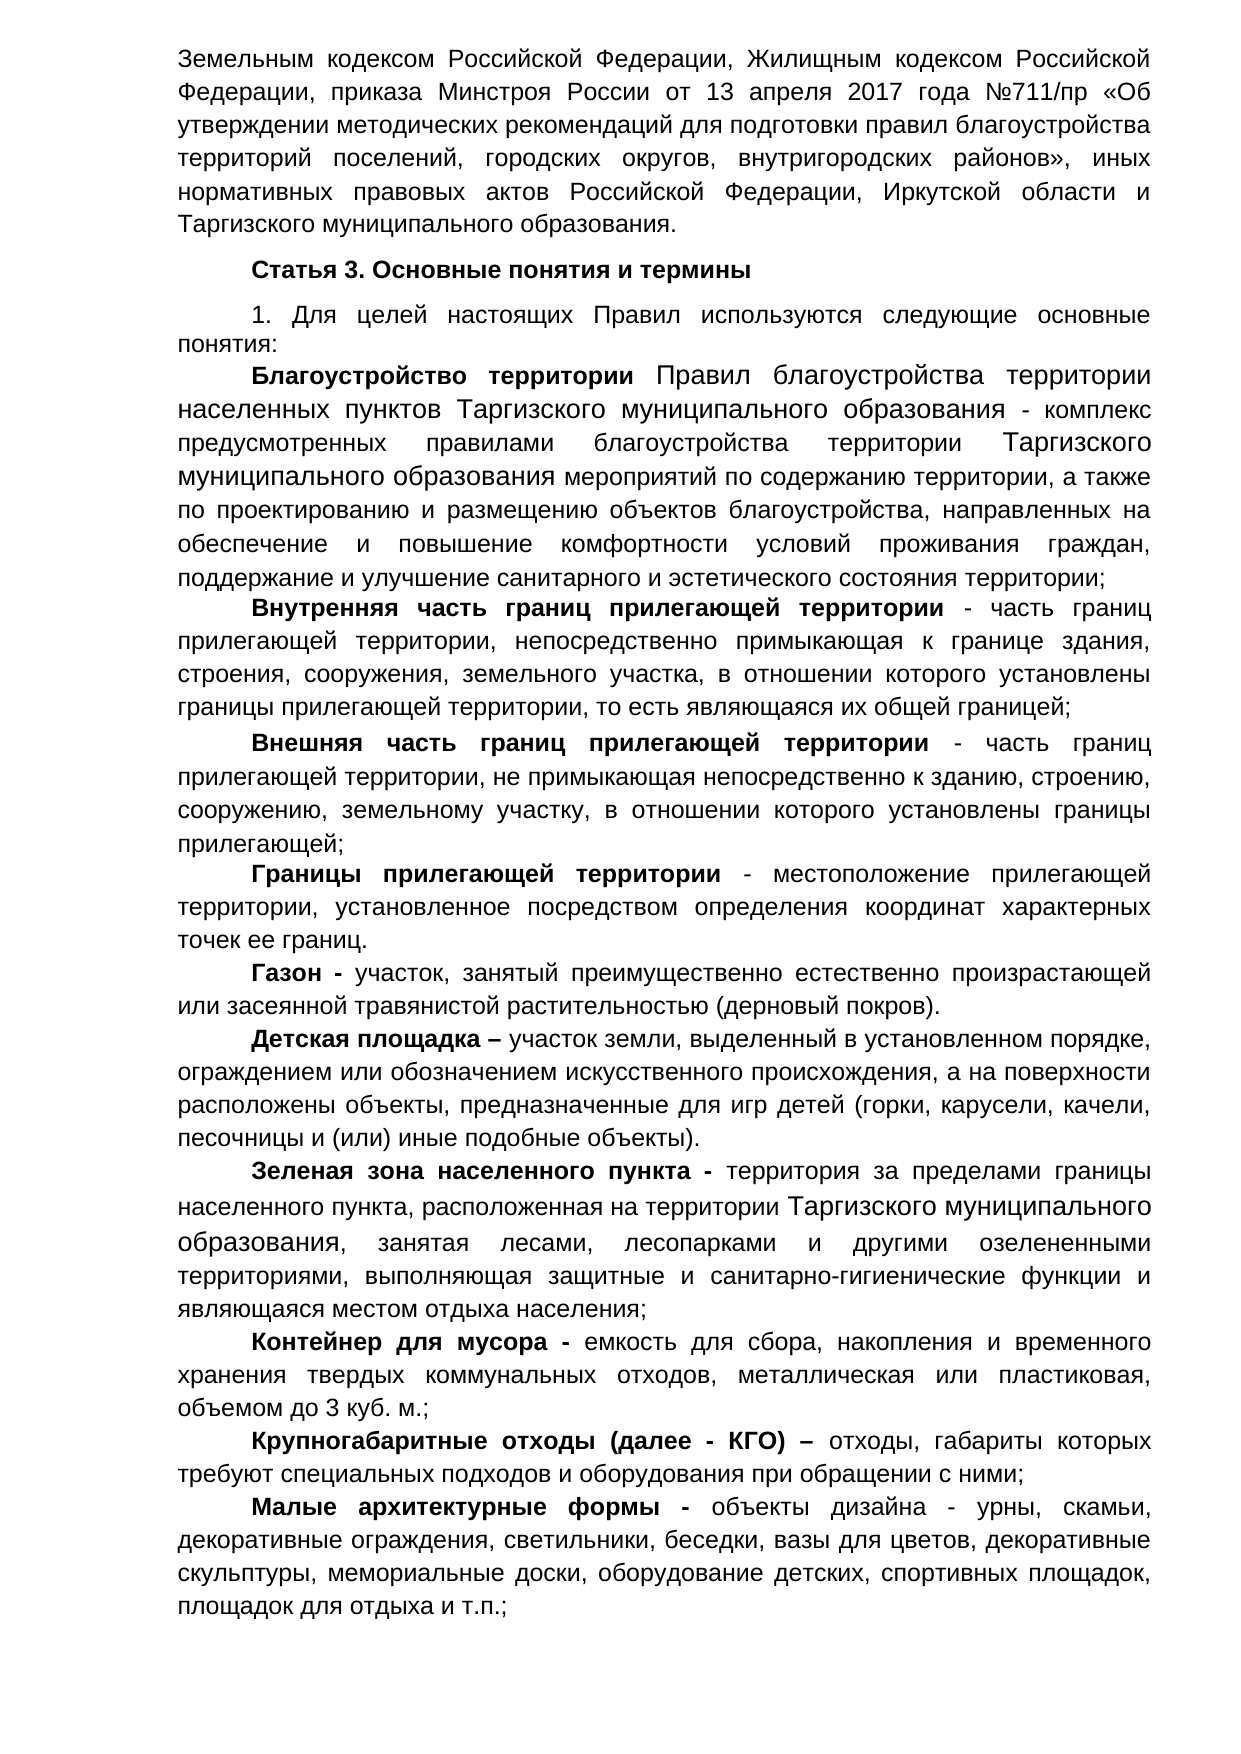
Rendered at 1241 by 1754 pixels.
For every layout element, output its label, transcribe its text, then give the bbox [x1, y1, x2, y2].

text Статья 3. Основные понятия и термины [177, 255, 1152, 284]
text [177, 44, 1152, 238]
text Благоустройство территории Правил благоустройства территории населенных пунктов Таргизского муниципального образования - комплекс предусмотренных правилами благоустройства территории Таргизского муниципального образования мероприятий по содержанию территории, а также по проектированию и размещению объектов благоустройства, направленных на обеспечение и повышение комфортности условий проживания граждан, поддержание и улучшение санитарного и эстетического состояния территории; [177, 358, 1152, 593]
text Зеленая зона населенного пункта - территория за пределами границы населенного пункта, расположенная на территории Таргизского муниципального образования, занятая лесами, лесопарками и другими озелененными территориями, выполняющая защитные и санитарно-гигиенические функции и являющаяся местом отдыха населения; [177, 1156, 1152, 1323]
text Газон - участок, занятый преимущественно естественно произрастающей или засеянной травянистой растительностью (дерновый покров). [177, 958, 1152, 1020]
text 1. Для целей настоящих Правил используются следующие основные понятия: [177, 301, 1152, 358]
text Детская площадка – участок земли, выделенный в установленном порядке, ограждением или обозначением искусственного происхождения, а на поверхности расположены объекты, предназначенные для игр детей (горки, карусели, качели, песочницы и (или) иные подобные объекты). [177, 1024, 1152, 1152]
text Границы прилегающей территории - местоположение прилегающей территории, установленное посредством определения координат характерных точек ее границ. [177, 859, 1152, 954]
text Контейнер для мусора - емкость для сбора, накопления и временного хранения твердых коммунальных отходов, металлическая или пластиковая, объемом до 3 куб. м.; [177, 1327, 1152, 1422]
text Крупногабаритные отходы (далее - КГО) – отходы, габариты которых требуют специальных подходов и оборудования при обращении с ними; [177, 1426, 1152, 1488]
text Внутренняя часть границ прилегающей территории - часть границ прилегающей территории, непосредственно примыкающая к границе здания, строения, сооружения, земельного участка, в отношении которого установлены границы прилегающей территории, то есть являющаяся их общей границей; [177, 593, 1152, 721]
text Малые архитектурные формы - объекты дизайна - урны, скамьи, декоративные ограждения, светильники, беседки, вазы для цветов, декоративные скульптуры, мемориальные доски, оборудование детских, спортивных площадок, площадок для отдыха и т.п.; [177, 1492, 1152, 1620]
text Внешняя часть границ прилегающей территории - часть границ прилегающей территории, не примыкающая непосредственно к зданию, строению, сооружению, земельному участку, в отношении которого установлены границы прилегающей; [177, 725, 1152, 859]
